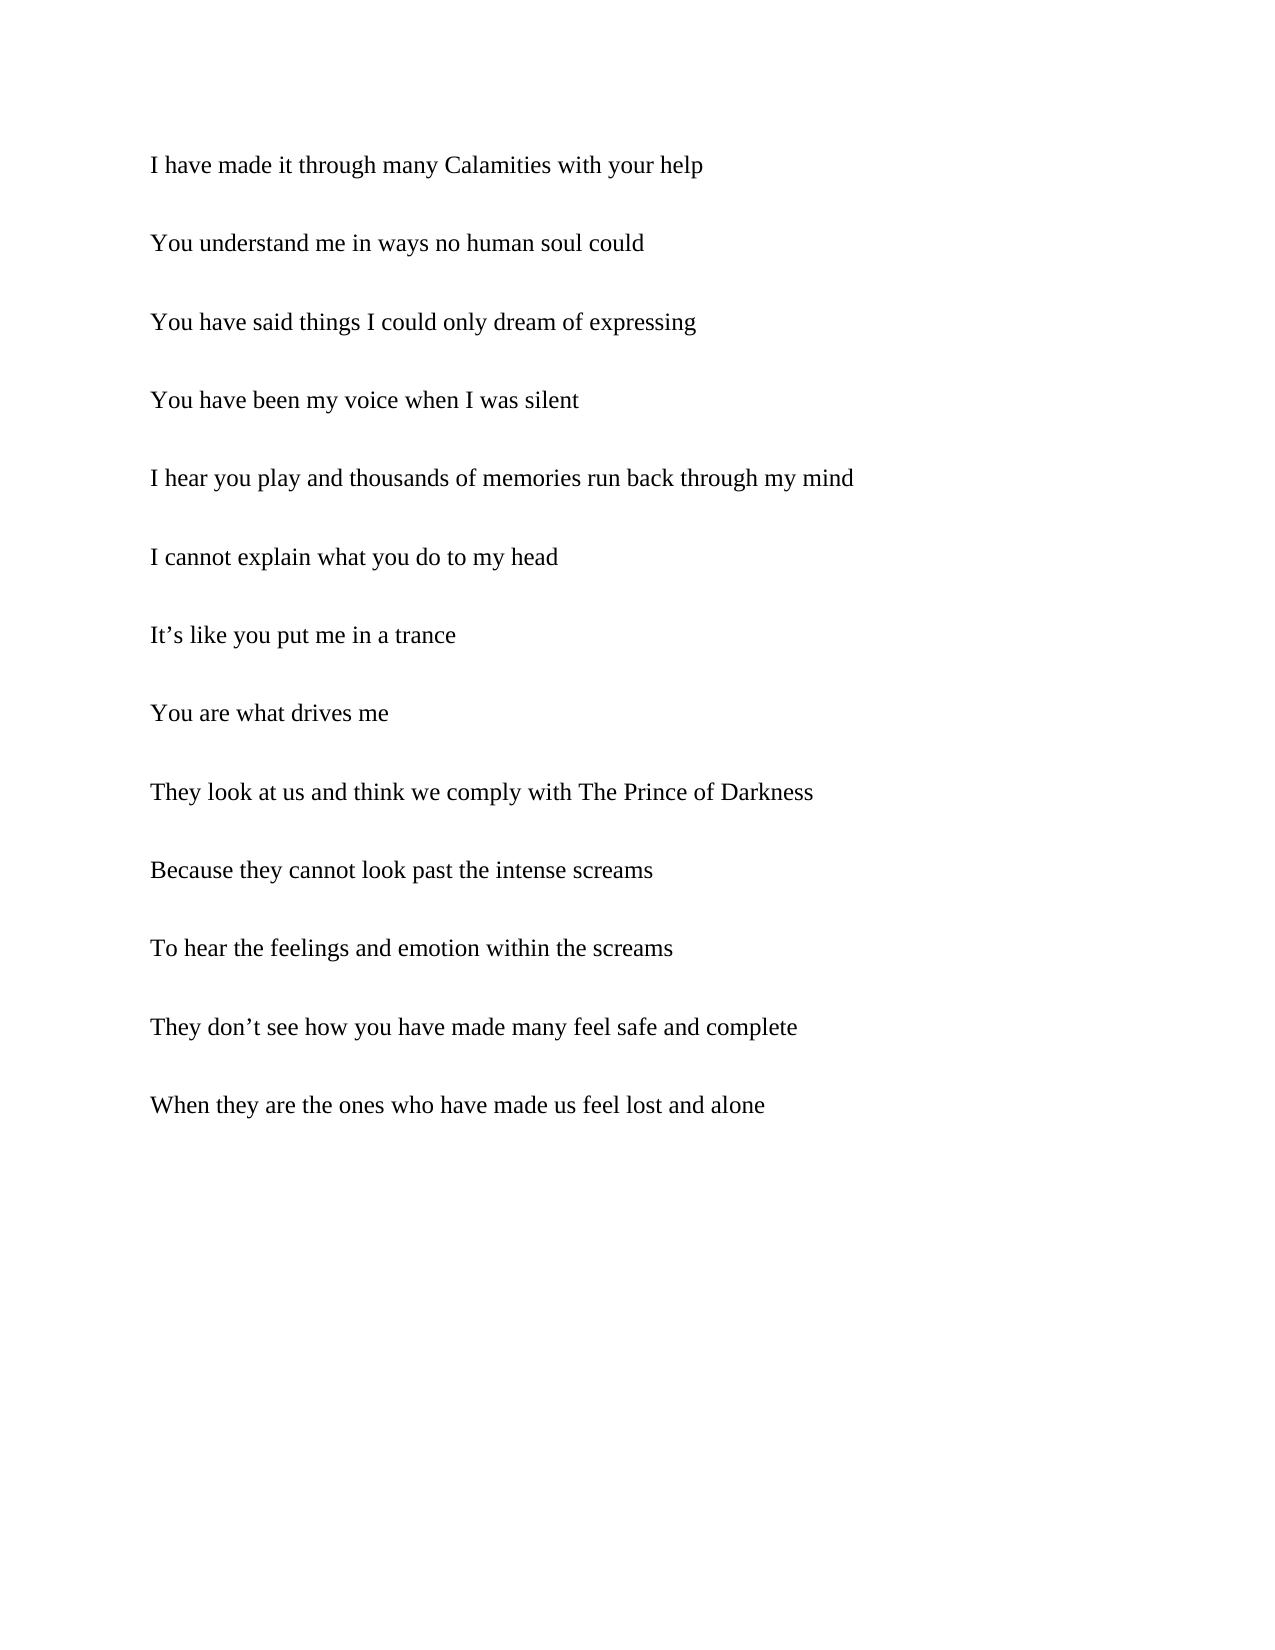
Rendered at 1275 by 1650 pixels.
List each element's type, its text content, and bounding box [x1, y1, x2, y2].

text They don’t see how you have made many feel safe and complete [150, 1012, 1125, 1040]
text I hear you play and thousands of memories run back through my mind [150, 463, 1125, 492]
text You are what drives me [150, 698, 1125, 727]
text To hear the feelings and emotion within the screams [150, 933, 1125, 962]
text When they are the ones who have made us feel lost and alone [150, 1090, 1125, 1119]
text You understand me in ways no human soul could [150, 228, 1125, 257]
text I have made it through many Calamities with your help [150, 150, 1125, 179]
text It’s like you put me in a trance [150, 620, 1125, 649]
text You have been my voice when I was silent [150, 385, 1125, 414]
text They look at us and think we comply with The Prince of Darkness [150, 777, 1125, 805]
text You have said things I could only dream of expressing [150, 307, 1125, 335]
text I cannot explain what you do to my head [150, 542, 1125, 570]
text Because they cannot look past the intense screams [150, 855, 1125, 884]
